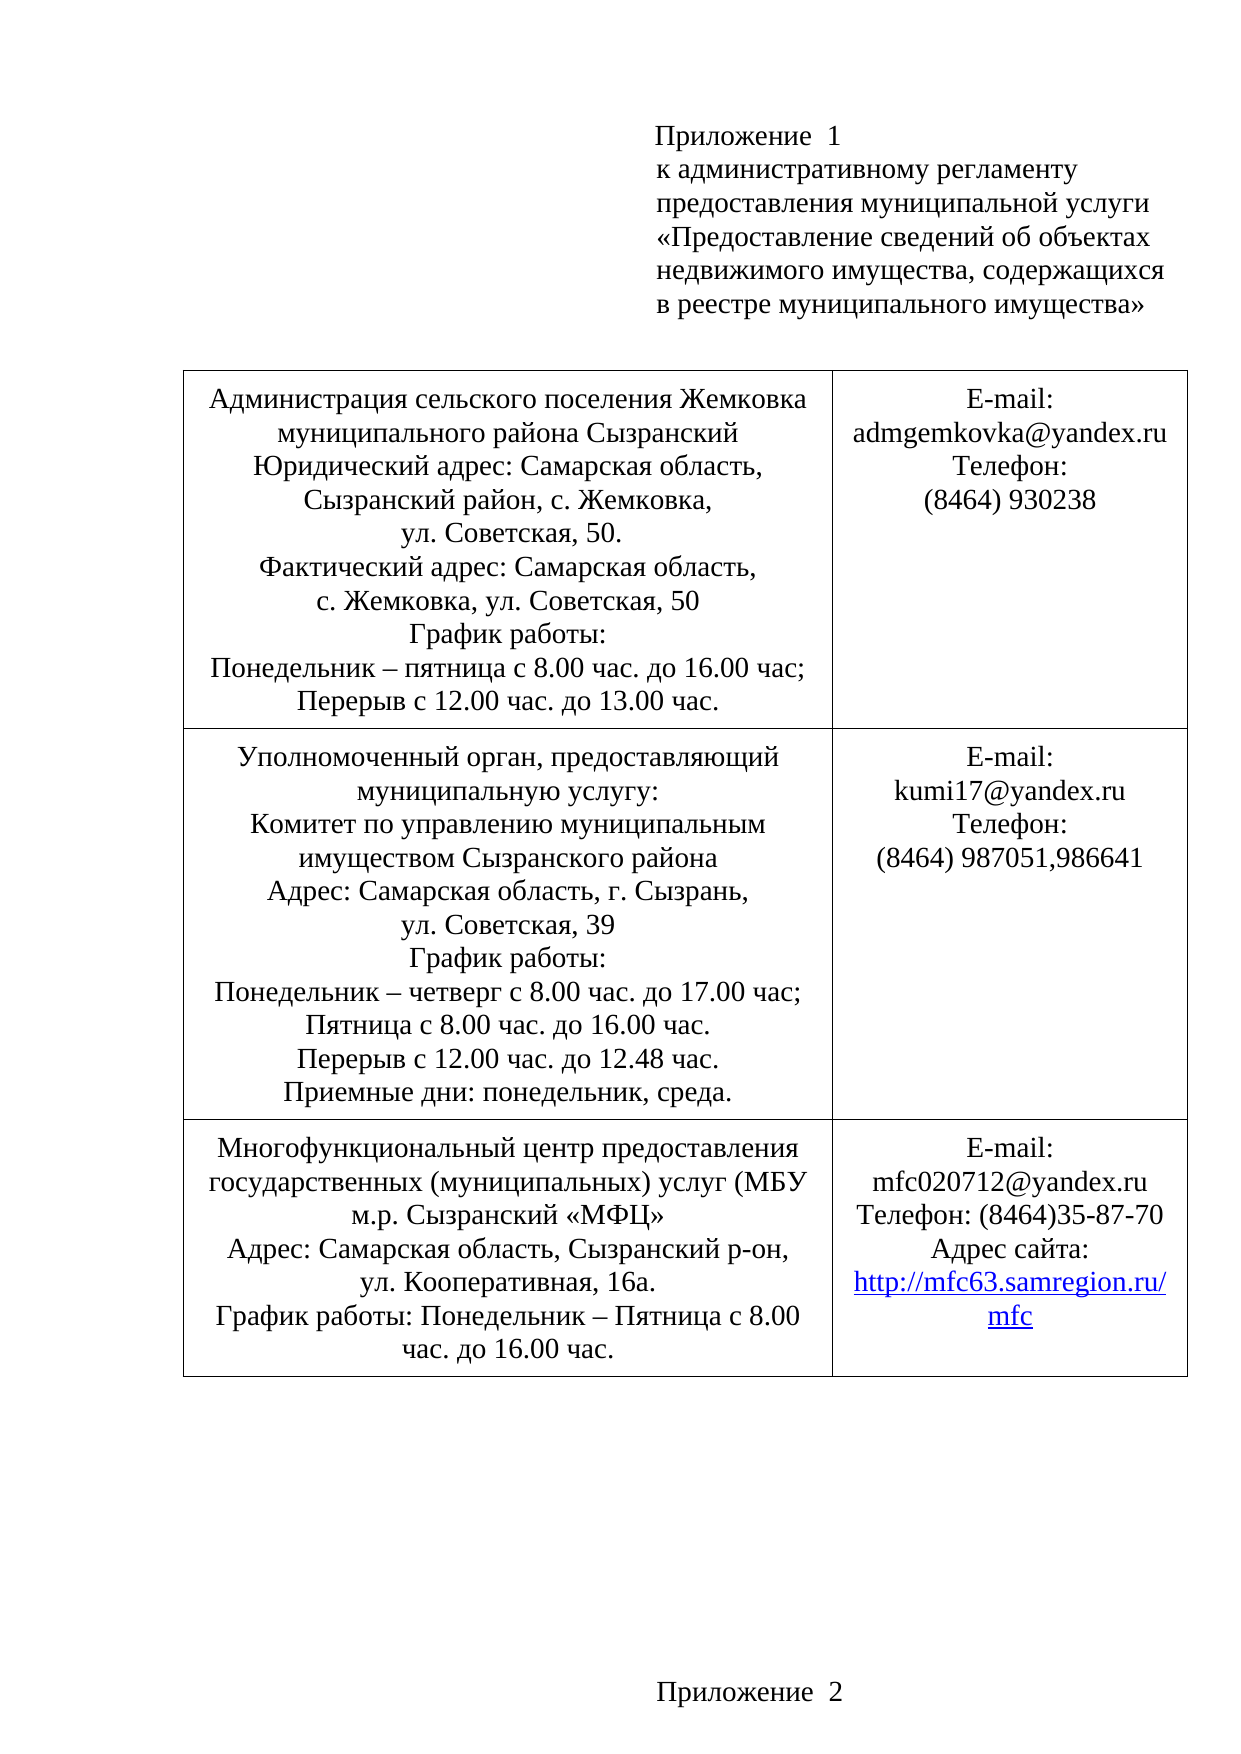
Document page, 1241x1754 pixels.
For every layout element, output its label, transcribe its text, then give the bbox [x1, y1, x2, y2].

table_header E-mail: admgemkovka@yandex.ru Телефон: (8464) 930238 [833, 371, 1187, 727]
text предоставления муниципальной услуги [546, 185, 1169, 219]
table_cell Уполномоченный орган, предоставляющий муниципальную услугу: Комитет по управлению муниципальным имуществом Сызранского района Адрес: Самарская область, г. Сызрань, ул. Советская, 39 График работы: Понедельник – четверг с 8.00 час. до 17.00 час; Пятница с 8.00 час. до 16.00 час. Перерыв с 12.00 час. до 12.48 час. Приемные дни: понедельник, среда. [184, 729, 832, 1119]
table_cell E-mail: mfc020712@yandex.ru Телефон: (8464)35-87-70 Адрес сайта: http://mfc63.samregion.ru/ mfc [833, 1120, 1187, 1376]
text к административному регламенту [546, 152, 1169, 185]
text «Предоставление сведений об объектах [546, 219, 1169, 252]
table_cell E-mail: kumi17@yandex.ru Телефон: (8464) 987051,986641 [833, 729, 1187, 1119]
text недвижимого имущества, содержащихся [546, 252, 1169, 286]
table_cell Многофункциональный центр предоставления государственных (муниципальных) услуг (МБУ м.р. Сызранский «МФЦ» Адрес: Самарская область, Сызранский р-он, ул. Кооперативная, 16а. График работы: Понедельник – Пятница с 8.00 час. до 16.00 час. [184, 1120, 832, 1376]
table_header Администрация сельского поселения Жемковка муниципального района Сызранский Юридический адрес: Самарская область, Сызранский район, с. Жемковка, ул. Советская, 50. Фактический адрес: Самарская область, с. Жемковка, ул. Советская, 50 График работы: Понедельник – пятница с 8.00 час. до 16.00 час; Перерыв с 12.00 час. до 13.00 час. [184, 371, 832, 727]
text Приложение 1 [177, 118, 1169, 152]
text Приложение 2 [546, 1674, 1169, 1707]
text в реестре муниципального имущества» [620, 286, 1169, 319]
